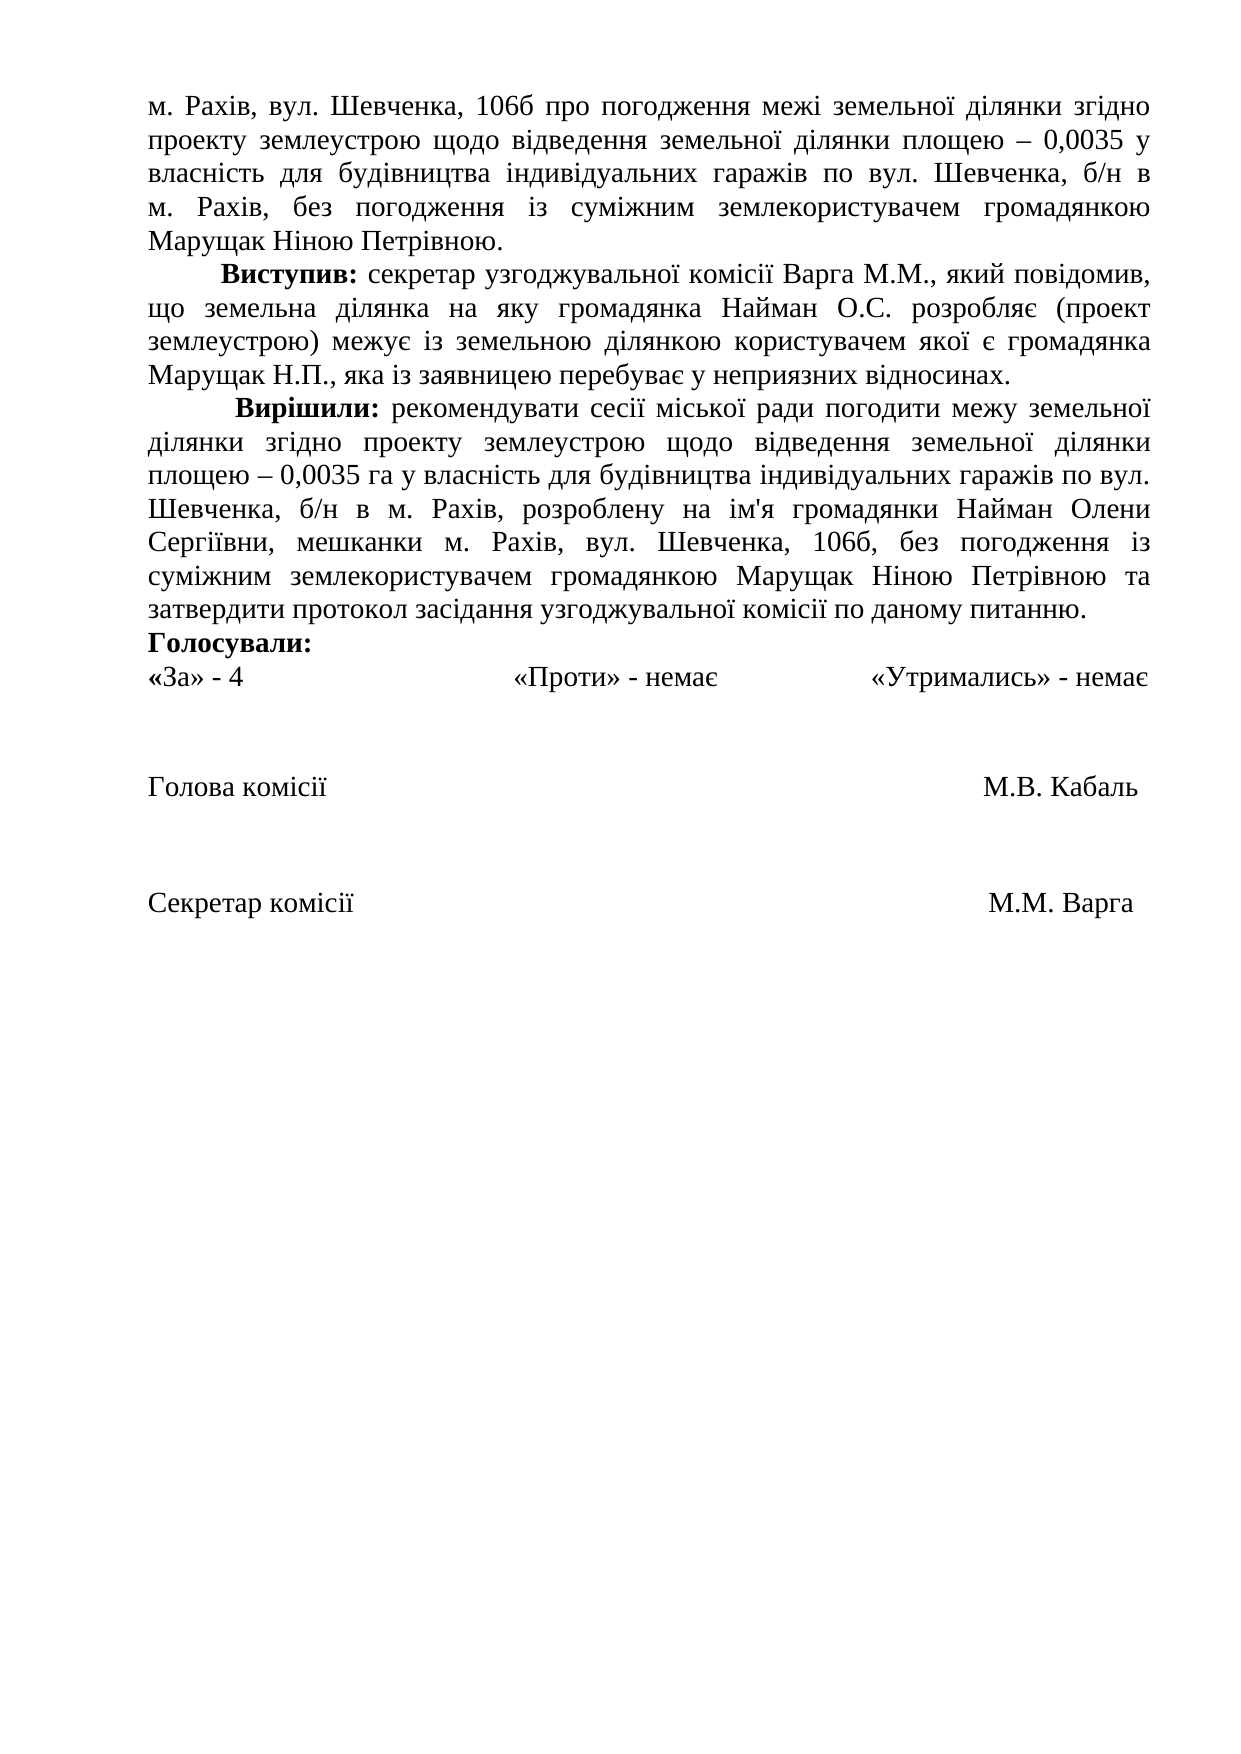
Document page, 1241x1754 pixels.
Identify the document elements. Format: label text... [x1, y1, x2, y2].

text Голосували: [148, 625, 1152, 659]
text Виступив: секретар узгоджувальної комісії Варга М.М., який повідомив, що земельна ділянка на яку громадянка Найман О.С. розробляє (проект землеустрою) межує із земельною ділянкою користувачем якої є громадянка Марущак Н.П., яка із заявницею перебуває у неприязних відносинах. [148, 256, 1152, 390]
text Секретар комісії М.М. Варга [148, 885, 1152, 918]
text Голова комісії М.В. Кабаль [148, 769, 1152, 803]
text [148, 88, 1152, 256]
text Вирішили: рекомендувати сесії міської ради погодити межу земельної ділянки згідно проекту землеустрою щодо відведення земельної ділянки площею – 0,0035 га у власність для будівництва індивідуальних гаражів по вул. Шевченка, б/н в м. Рахів, розроблену на ім'я громадянки Найман Олени Сергіївни, мешканки м. Рахів, вул. Шевченка, 106б, без погодження із суміжним землекористувачем громадянкою Марущак Ніною Петрівною та затвердити протокол засідання узгоджувальної комісії по даному питанню. [148, 390, 1152, 625]
text «За» - 4 «Проти» - немає «Утримались» - немає [148, 659, 1152, 692]
